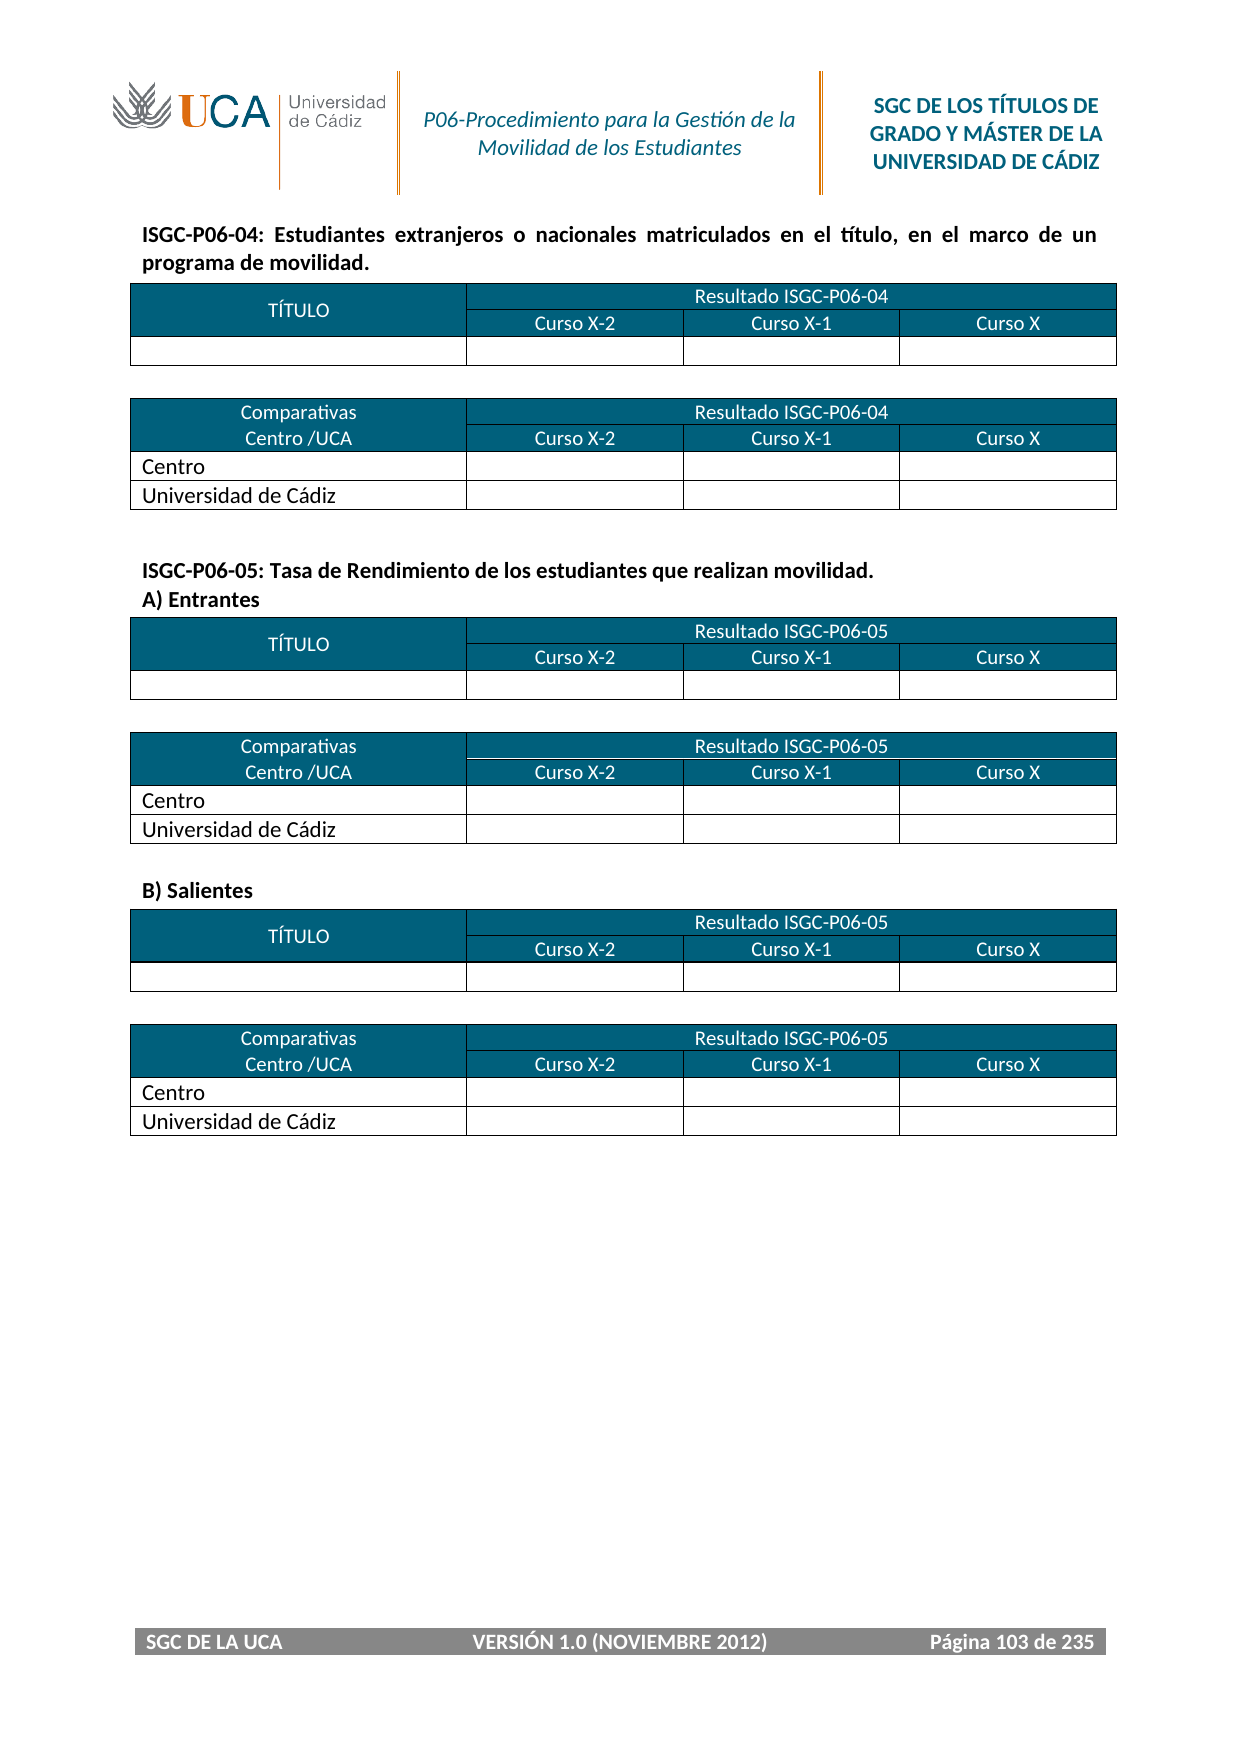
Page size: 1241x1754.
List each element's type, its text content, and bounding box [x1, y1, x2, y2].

table_cell [900, 337, 1116, 364]
table_header Comparativas Centro /UCA [131, 399, 466, 451]
subtitle ISGC-P06-04: Estudiantes extranjeros o nacionales matriculados en el título, en el marco de un programa de movilidad. [142, 220, 1098, 276]
table_cell Curso X [900, 310, 1116, 336]
table_cell Curso X-1 [684, 425, 899, 451]
table_header TÍTULO [131, 618, 466, 670]
text A) Entrantes [142, 585, 1098, 613]
table_cell [900, 671, 1116, 699]
table_cell Curso X-1 [684, 760, 899, 785]
table_cell Curso X-1 [684, 1051, 899, 1077]
table_cell [467, 815, 683, 843]
table_cell Curso X-2 [467, 644, 683, 670]
table_cell [900, 815, 1116, 843]
table_cell [900, 481, 1116, 509]
table_cell [684, 1078, 899, 1106]
table_cell [900, 452, 1116, 480]
table_cell [467, 671, 683, 699]
table_cell [684, 786, 899, 814]
table_header Resultado ISGC-P06-05 [467, 910, 1116, 935]
table_cell [684, 963, 899, 991]
table_cell Centro [131, 452, 466, 480]
table_cell [131, 963, 466, 991]
table_header Resultado ISGC-P06-05 [467, 733, 1116, 758]
table_cell [467, 1107, 683, 1135]
table_cell Curso X [900, 1051, 1116, 1077]
table_cell Centro [131, 786, 466, 814]
table_cell [684, 1107, 899, 1135]
table_header Comparativas Centro /UCA [131, 733, 466, 785]
table_cell Curso X-2 [467, 310, 683, 336]
table_header TÍTULO [131, 284, 466, 336]
table_cell Curso X-1 [684, 644, 899, 670]
text B) Salientes [142, 876, 1098, 904]
table_cell [684, 337, 899, 364]
table_cell Curso X-2 [467, 1051, 683, 1077]
table_cell [131, 337, 466, 364]
table_header Resultado ISGC-P06-04 [467, 399, 1116, 424]
table_header TÍTULO [131, 910, 466, 961]
table_header Resultado ISGC-P06-05 [467, 1025, 1116, 1050]
table_cell Curso X-1 [684, 310, 899, 336]
table_cell [684, 815, 899, 843]
table_cell [684, 481, 899, 509]
table_cell [900, 1107, 1116, 1135]
table_cell Curso X-2 [467, 425, 683, 451]
table_header Resultado ISGC-P06-05 [467, 618, 1116, 643]
table_header Resultado ISGC-P06-04 [467, 284, 1116, 309]
subtitle ISGC-P06-05: Tasa de Rendimiento de los estudiantes que realizan movilidad. [142, 557, 1098, 585]
table_cell Universidad de Cádiz [131, 815, 466, 843]
table_cell Universidad de Cádiz [131, 1107, 466, 1135]
table_header Comparativas Centro /UCA [131, 1025, 466, 1077]
table_cell Curso X [900, 644, 1116, 670]
table_cell [900, 963, 1116, 991]
table_cell Curso X [900, 936, 1116, 961]
table_cell Curso X [900, 425, 1116, 451]
picture [110, 77, 391, 195]
table_cell Curso X-1 [684, 936, 899, 961]
table_cell [900, 786, 1116, 814]
table_cell [684, 671, 899, 699]
table_cell [131, 671, 466, 699]
table_cell [467, 786, 683, 814]
table_cell Centro [131, 1078, 466, 1106]
table_cell Curso X-2 [467, 936, 683, 961]
table_cell [467, 963, 683, 991]
table_cell [467, 1078, 683, 1106]
table_cell Universidad de Cádiz [131, 481, 466, 509]
table_cell [684, 452, 899, 480]
table_cell [900, 1078, 1116, 1106]
table_cell [467, 481, 683, 509]
table_cell [467, 337, 683, 364]
table_cell Curso X-2 [467, 760, 683, 785]
table_cell [467, 452, 683, 480]
table_cell Curso X [900, 760, 1116, 785]
